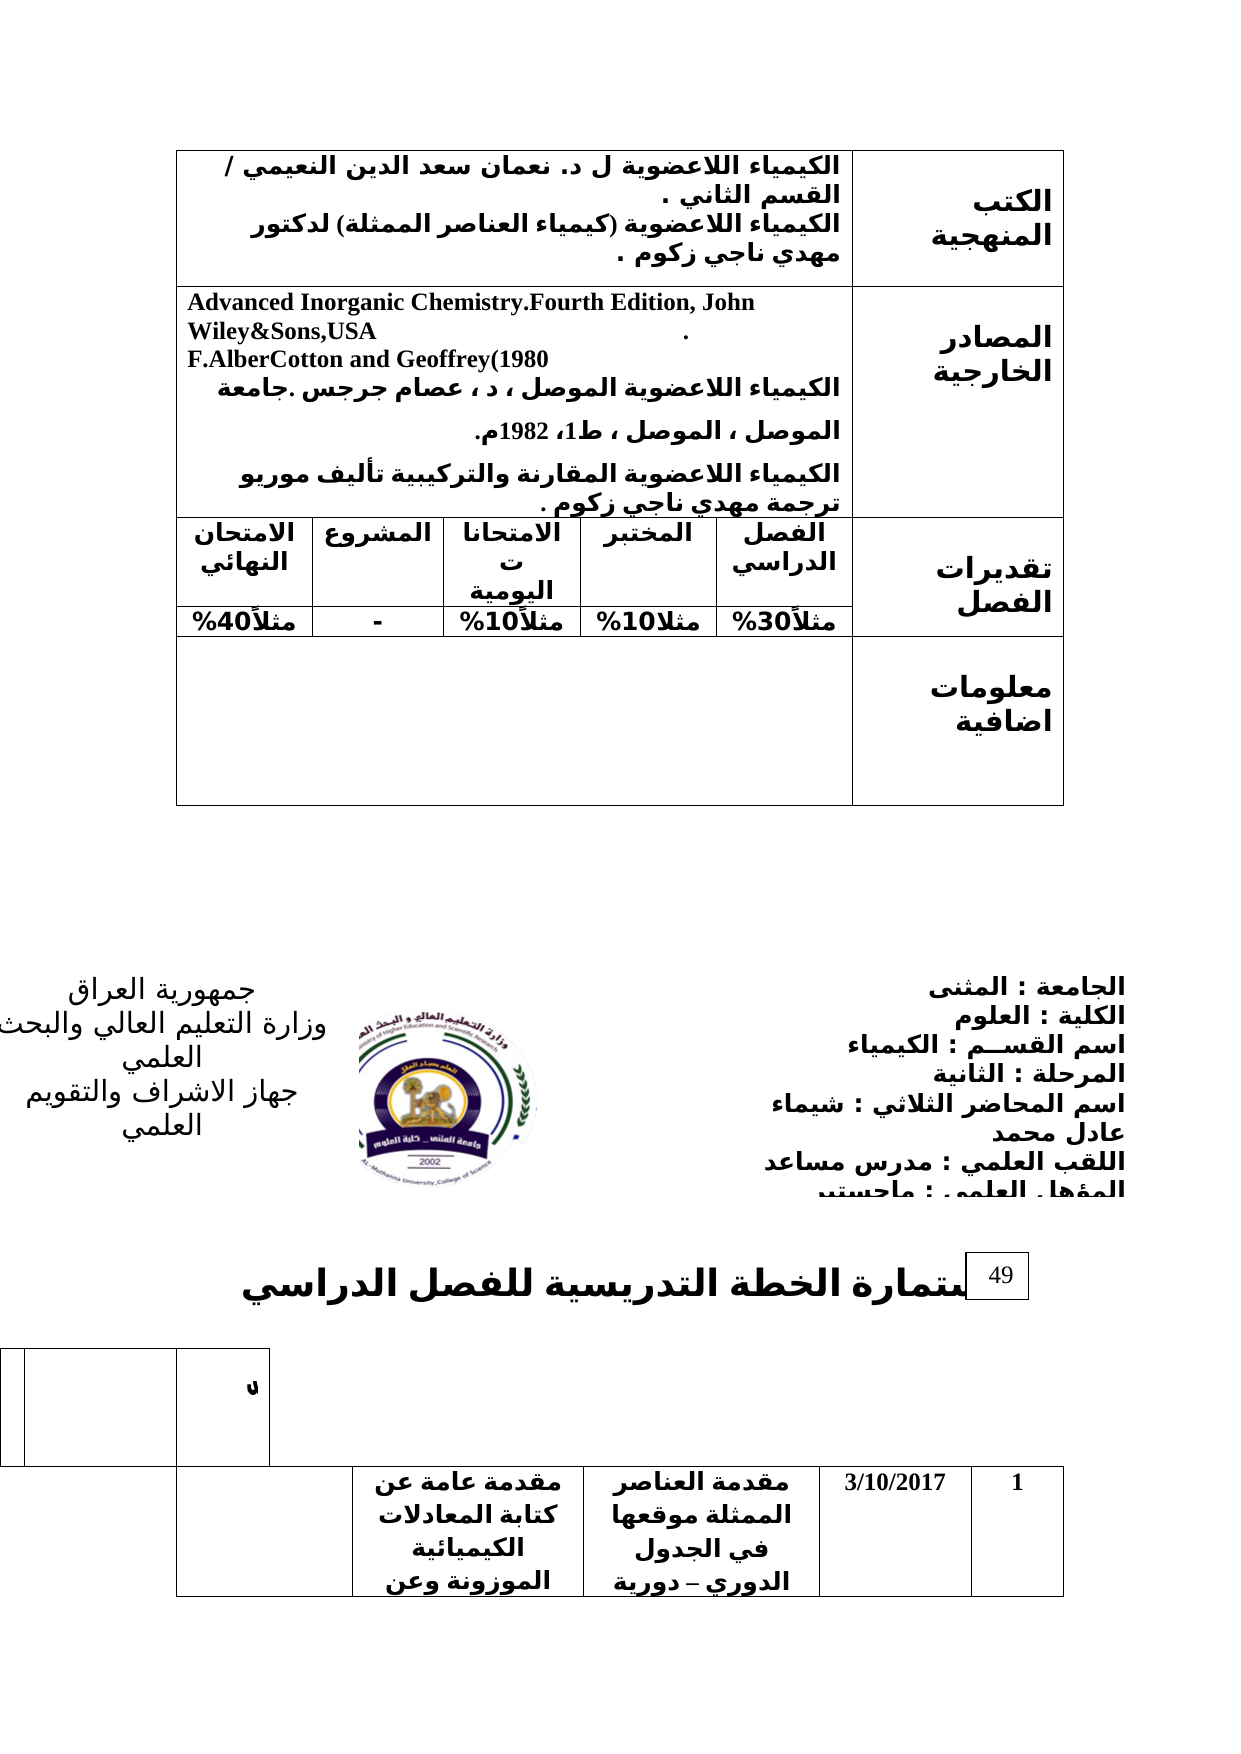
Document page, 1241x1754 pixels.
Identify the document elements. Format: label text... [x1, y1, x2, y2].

text أستمارة الخطة التدريسية للفصل الدراسي [187, 1262, 1053, 1305]
table_header الاسبوع [177, 1349, 269, 1466]
table_cell مثلاً10% [444, 607, 580, 636]
table_cell معلومات اضافية [853, 637, 1063, 805]
table_cell مثلاً40% [177, 607, 312, 636]
table_cell الكتب المنهجية [853, 151, 1063, 286]
table_cell مثلا10% [581, 607, 716, 636]
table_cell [584, 1467, 819, 1596]
table_cell المختبر [581, 518, 716, 606]
table_cell - [313, 607, 443, 636]
table_cell 1 [972, 1467, 1063, 1596]
table_cell المشروع [313, 518, 443, 606]
picture [359, 993, 603, 1205]
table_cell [353, 1467, 583, 1596]
table_cell Advanced Inorganic Chemistry.Fourth Edition, John Wiley&Sons,USA . F.AlberCotton and Geoffrey(1980 الكيمياء اللاعضوية الموصل ، د ، عصام جرجس .جامعة الموصل ، الموصل ، ط1، 1982م. الكيمياء اللاعضوية المقارنة والتركيبية تأليف موريو ترجمة مهدي ناجي زكوم . [177, 287, 852, 517]
table_cell [177, 637, 852, 805]
table_cell الامتحان النهائي [177, 518, 312, 606]
table_cell [177, 1467, 352, 1596]
table_cell 3/10/2017 [820, 1467, 971, 1596]
table_cell الفصل الدراسي [717, 518, 852, 606]
table_cell مثلاً30% [717, 607, 852, 636]
table_cell الكيمياء اللاعضوية ل د. نعمان سعد الدين النعيمي / القسم الثاني . الكيمياء اللاعضوية (كيمياء العناصر الممثلة) لدكتور مهدي ناجي زكوم . [177, 151, 852, 286]
table_cell المصادر الخارجية [853, 287, 1063, 517]
table_cell تقديرات الفصل [853, 518, 1063, 636]
table_cell الامتحانات اليومية [444, 518, 580, 606]
